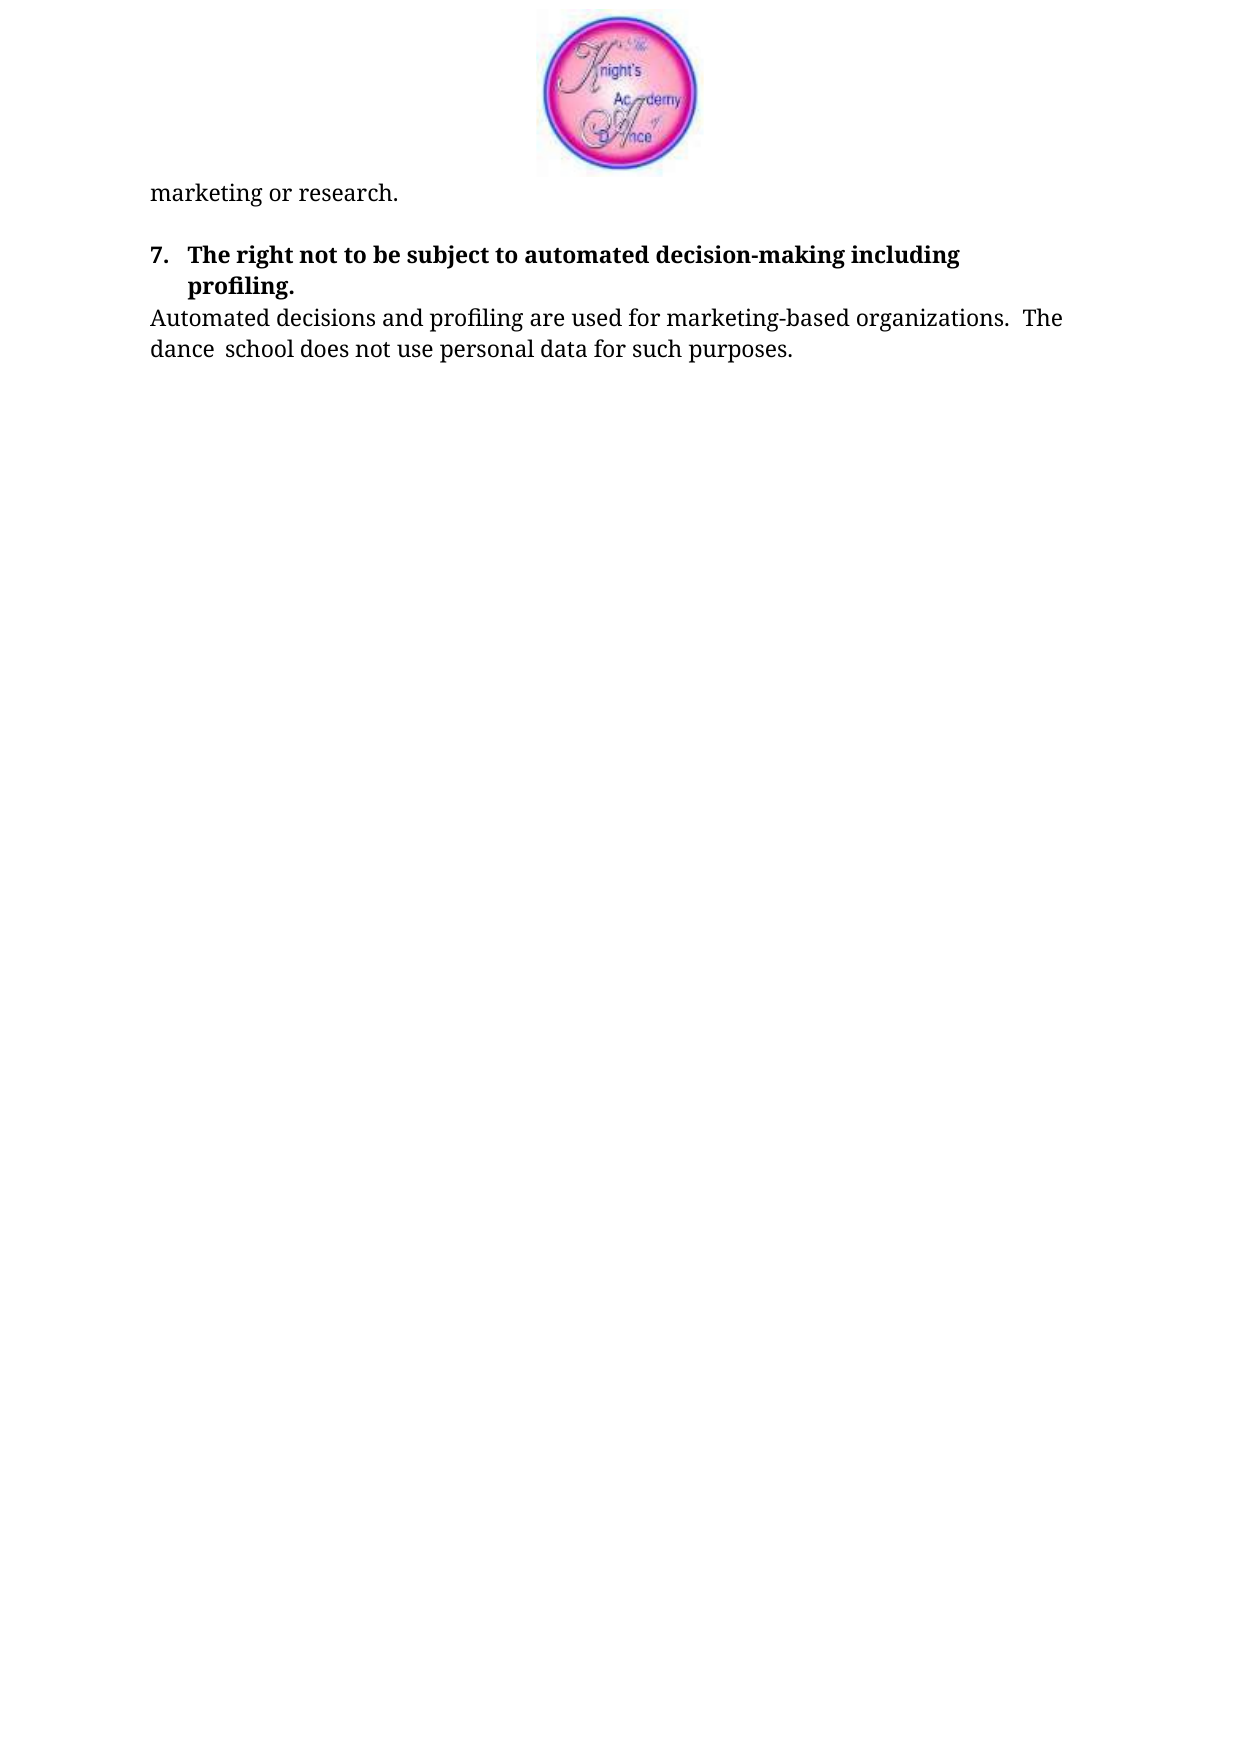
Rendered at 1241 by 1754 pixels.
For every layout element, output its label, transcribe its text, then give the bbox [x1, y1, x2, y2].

picture [536, 9, 704, 177]
subtitle The right not to be subject to automated decision-making including profiling. [150, 239, 977, 302]
text Parents, visitors and staff can object to their data being used for certain activities like marketing or research. [150, 177, 1075, 208]
text Automated decisions and profiling are used for marketing-based organizations. The dance school does not use personal data for such purposes. [150, 302, 1076, 364]
